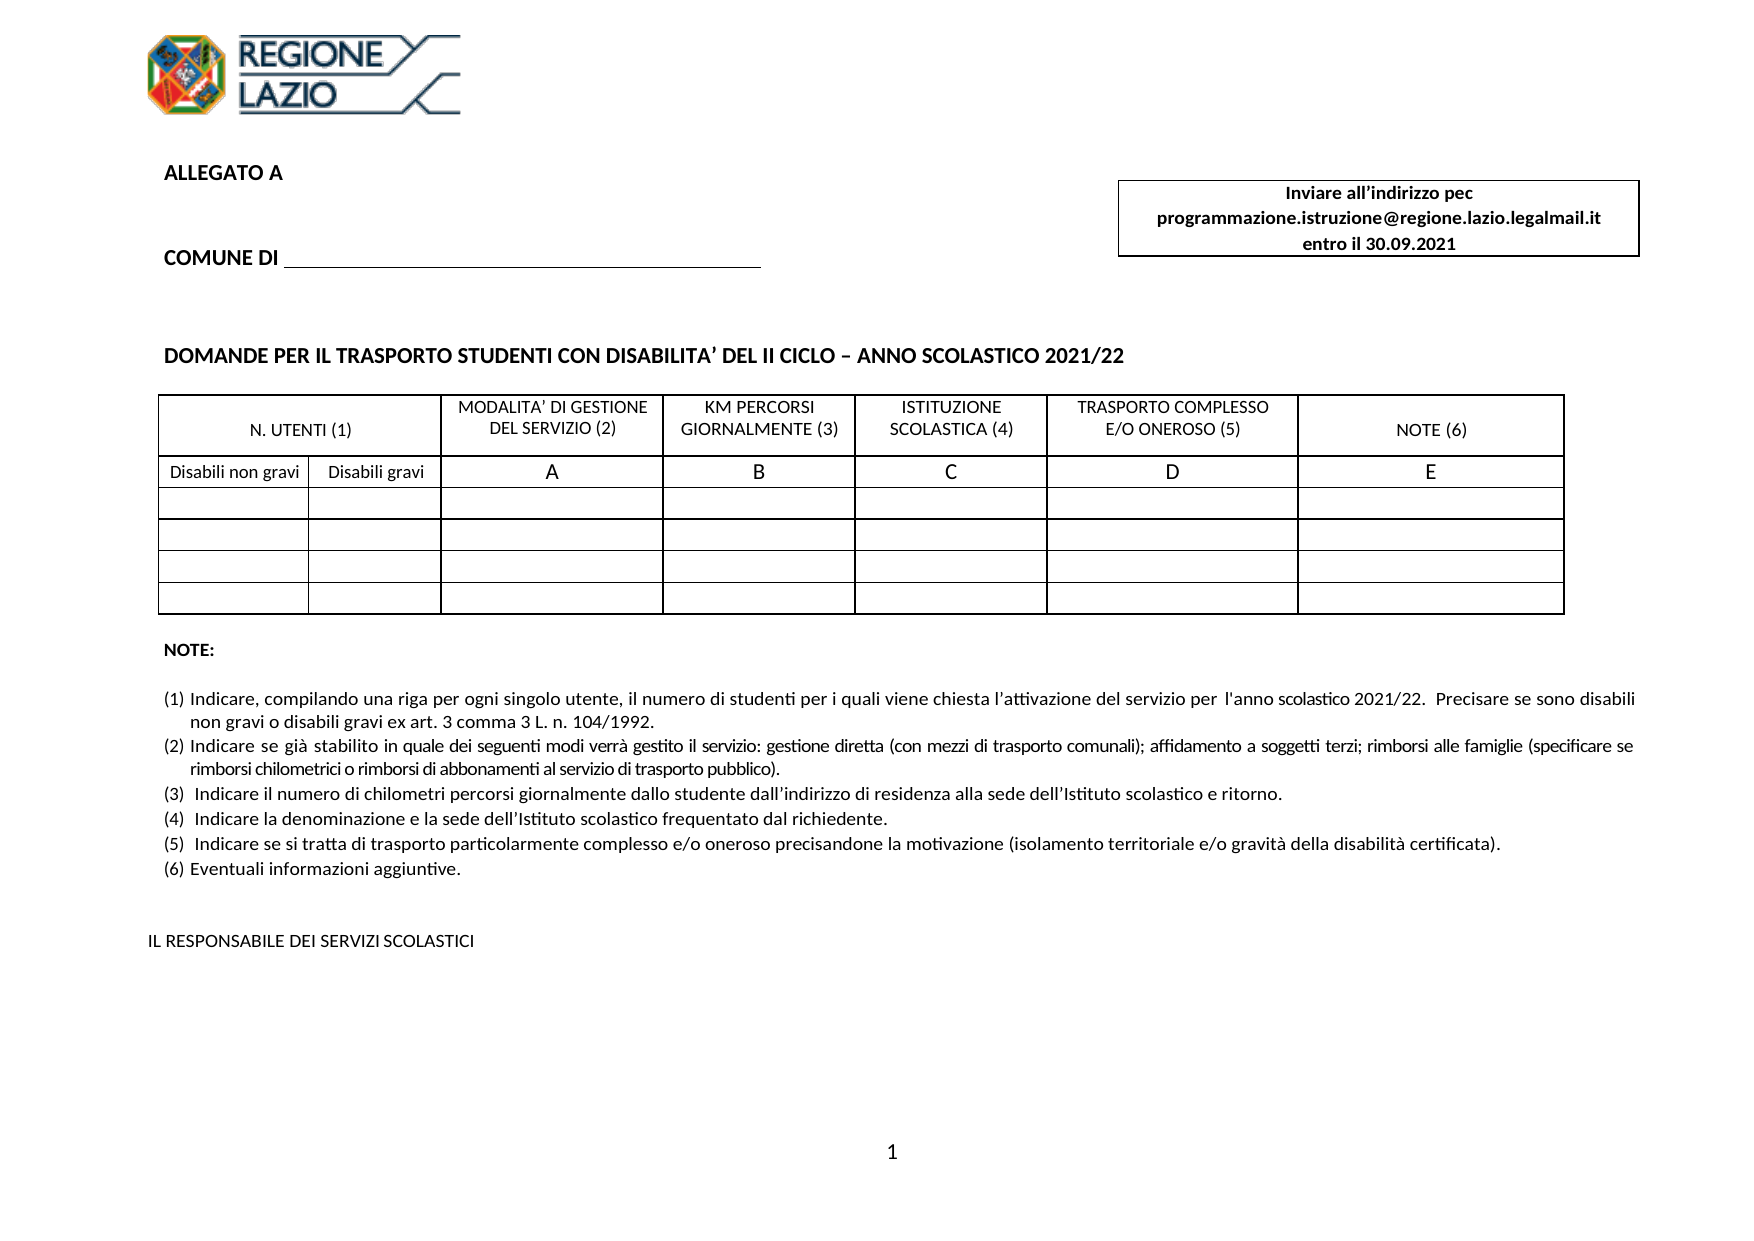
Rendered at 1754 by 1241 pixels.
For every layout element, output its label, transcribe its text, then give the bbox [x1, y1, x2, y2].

table_cell [856, 520, 1046, 550]
text DOMANDE PER IL TRASPORTO STUDENTI CON DISABILITA’ DEL II CICLO – ANNO SCOLASTICO 2021/22 [164, 341, 1371, 369]
table_cell E [1299, 457, 1563, 487]
table_cell [159, 520, 308, 550]
table_header TRASPORTO COMPLESSO E/O ONEROSO (5) [1048, 396, 1297, 455]
table_cell Disabili non gravi [159, 457, 308, 487]
list Indicare, compilando una riga per ogni singolo utente, il numero di studenti per i quali viene chiesta l’attivazione del servizio per l'anno scolastico 2021/22. Precisare se sono disabili non gravi o disabili gravi ex art. 3 comma 3 L. n. 104/1992. [163, 687, 1636, 733]
table_cell [664, 583, 854, 613]
table_cell [309, 488, 440, 518]
table_cell [1299, 551, 1563, 581]
table_cell [309, 520, 440, 550]
table_cell [1048, 520, 1297, 550]
table_cell B [664, 457, 854, 487]
table_cell [159, 583, 308, 613]
table_cell [1299, 488, 1563, 518]
table_cell [1048, 488, 1297, 518]
table_cell C [856, 457, 1046, 487]
table_cell [309, 583, 440, 613]
table_cell [664, 520, 854, 550]
table_cell [159, 488, 308, 518]
table_header NOTE (6) [1299, 396, 1563, 455]
table_cell Disabili gravi [309, 457, 440, 487]
table_cell [856, 583, 1046, 613]
table_cell [1299, 520, 1563, 550]
picture [147, 35, 462, 116]
text NOTE: [163, 638, 1371, 661]
table_cell [159, 551, 308, 581]
table_cell [1048, 551, 1297, 581]
text IL RESPONSABILE DEI SERVIZI SCOLASTICI [148, 929, 1477, 952]
table_cell [442, 583, 662, 613]
table_cell D [1048, 457, 1297, 487]
table_cell [442, 520, 662, 550]
table_header ISTITUZIONE SCOLASTICA (4) [856, 396, 1046, 455]
table_cell [856, 551, 1046, 581]
table_header MODALITA’ DI GESTIONE DEL SERVIZIO (2) [442, 396, 662, 455]
list Eventuali informazioni aggiuntive. [163, 857, 1636, 879]
table_cell A [442, 457, 662, 487]
table_cell [856, 488, 1046, 518]
text ALLEGATO A [164, 158, 1371, 186]
table_cell [664, 551, 854, 581]
list Indicare il numero di chilometri percorsi giornalmente dallo studente dall’indirizzo di residenza alla sede dell’Istituto scolastico e ritorno. [163, 782, 1636, 805]
table_header N. UTENTI (1) [159, 396, 440, 455]
list Indicare se già stabilito in quale dei seguenti modi verrà gestito il servizio: gestione diretta (con mezzi di trasporto comunali); affidamento a soggetti terzi; rimborsi alle famiglie (specificare se rimborsi chilometrici o rimborsi di abbonamenti al servizio di trasporto pubblico). [163, 734, 1636, 780]
list Indicare la denominazione e la sede dell’Istituto scolastico frequentato dal richiedente. [163, 807, 1636, 830]
table_cell [1299, 583, 1563, 613]
table_cell [1048, 583, 1297, 613]
table_cell [442, 551, 662, 581]
table_cell [664, 488, 854, 518]
table_cell [442, 488, 662, 518]
table_cell [309, 551, 440, 581]
text COMUNE DI [164, 243, 1371, 271]
list Indicare se si tratta di trasporto particolarmente complesso e/o oneroso precisandone la motivazione (isolamento territoriale e/o gravità della disabilità certificata). [163, 832, 1636, 855]
table_header KM PERCORSI GIORNALMENTE (3) [664, 396, 854, 455]
